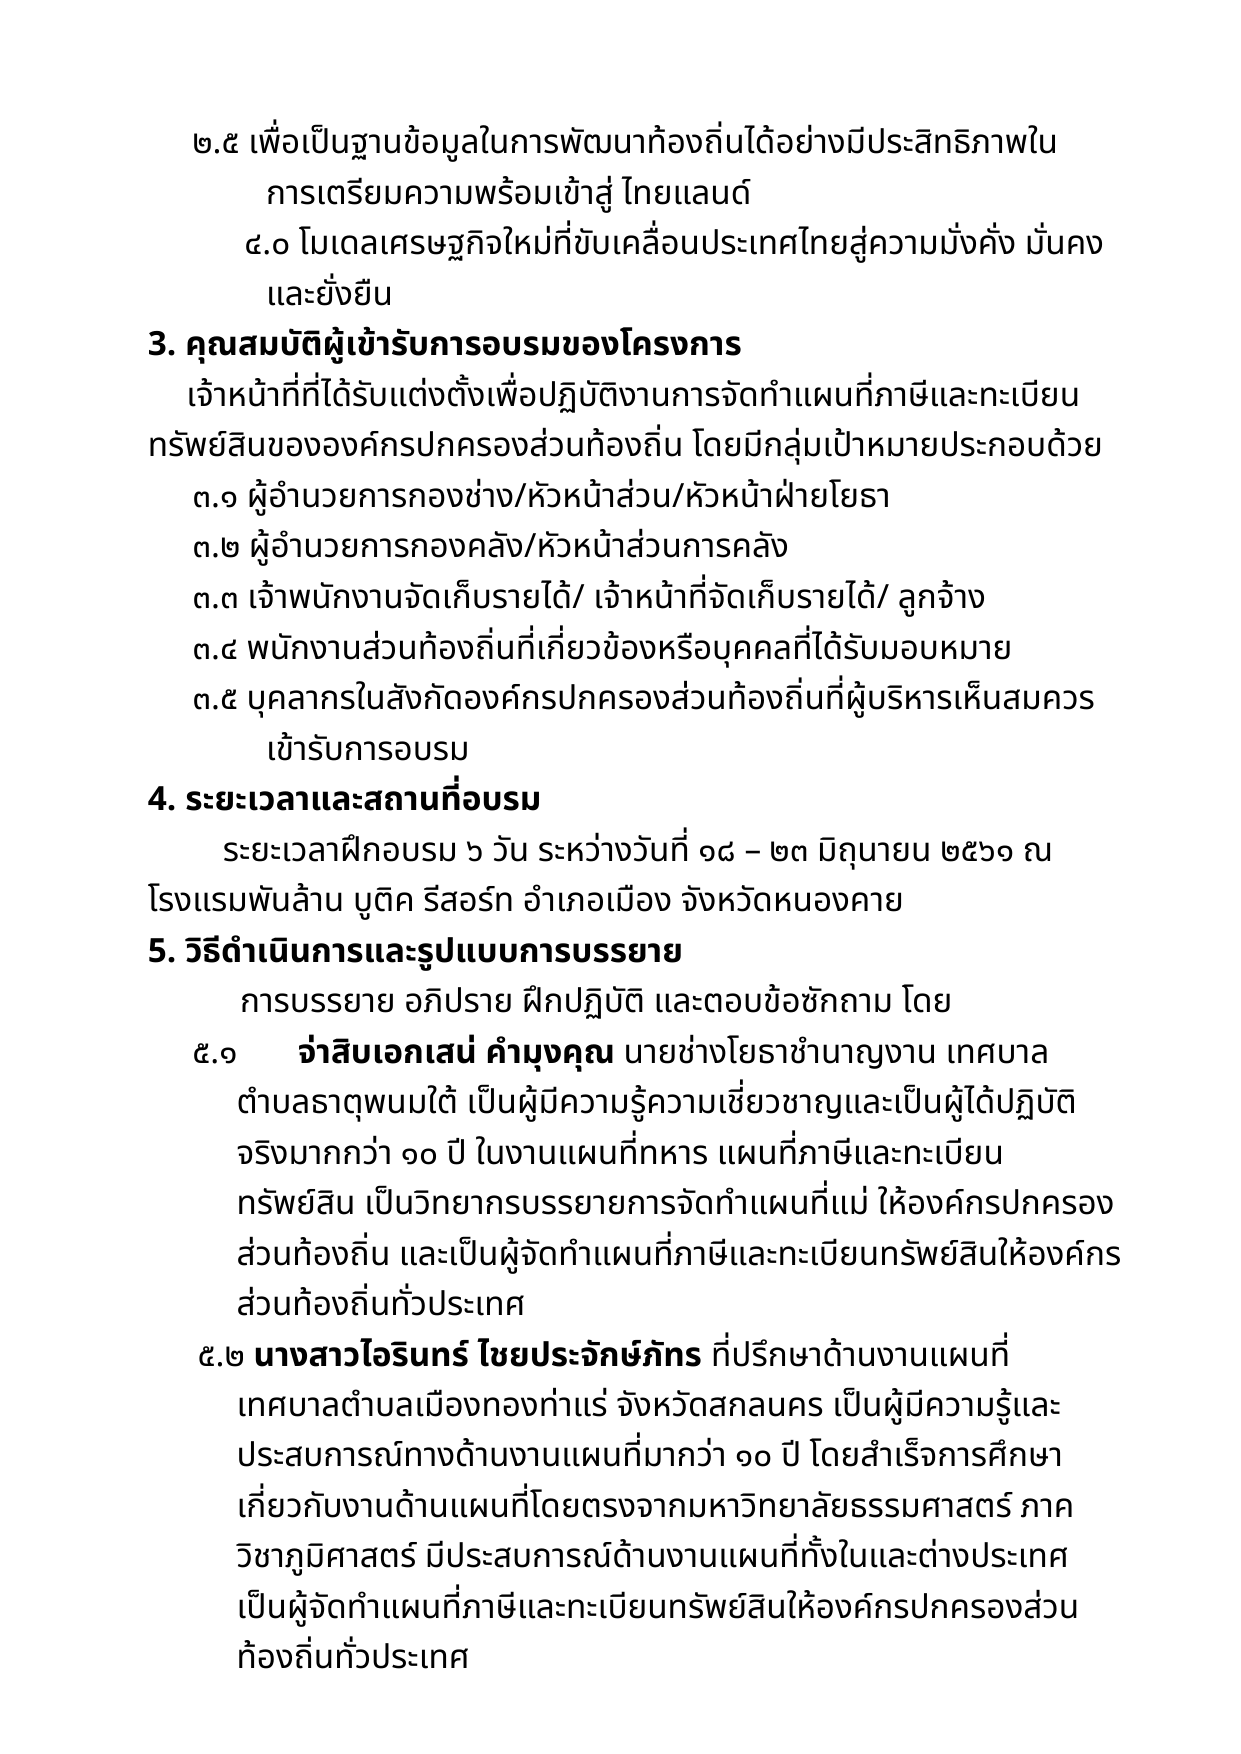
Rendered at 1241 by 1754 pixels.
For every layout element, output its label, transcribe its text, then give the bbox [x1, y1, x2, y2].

list วิธีดำเนินการและรูปแบบการบรรยาย [148, 927, 1122, 977]
text ๓.๑ ผู้อำนวยการกองช่าง/หัวหน้าส่วน/หัวหน้าฝ่ายโยธา [192, 472, 1122, 522]
text ๓.๓ เจ้าพนักงานจัดเก็บรายได้/ เจ้าหน้าที่จัดเก็บรายได้/ ลูกจ้าง [192, 573, 1122, 623]
text ระยะเวลาฝึกอบรม ๖ วัน ระหว่างวันที่ ๑๘ – ๒๓ มิถุนายน ๒๕๖๑ ณ โรงแรมพันล้าน บูติค รีสอร์ท อำเภอเมือง จังหวัดหนองคาย [148, 826, 1122, 927]
text ๕.๒ นางสาวไอรินทร์ ไชยประจักษ์ภัทร ที่ปรึกษาด้านงานแผนที่ เทศบาลตำบลเมืองทองท่าแร่ จังหวัดสกลนคร เป็นผู้มีความรู้และประสบการณ์ทางด้านงานแผนที่มากว่า ๑๐ ปี โดยสำเร็จการศึกษาเกี่ยวกับงานด้านแผนที่โดยตรงจากมหาวิทยาลัยธรรมศาสตร์ ภาควิชาภูมิศาสตร์ มีประสบการณ์ด้านงานแผนที่ทั้งในและต่างประเทศ เป็นผู้จัดทำแผนที่ภาษีและทะเบียนทรัพย์สินให้องค์กรปกครองส่วนท้องถิ่นทั่วประเทศ [163, 1330, 1122, 1683]
text ๒.๕ เพื่อเป็นฐานข้อมูลในการพัฒนาท้องถิ่นได้อย่างมีประสิทธิภาพในการเตรียมความพร้อมเข้าสู่ ไทยแลนด์ [192, 118, 1122, 219]
text การบรรยาย อภิปราย ฝึกปฏิบัติ และตอบข้อซักถาม โดย [148, 977, 1122, 1028]
text ๔.๐ โมเดลเศรษฐกิจใหม่ที่ขับเคลื่อนประเทศไทยสู่ความมั่งคั่ง มั่นคง และยั่งยืน [192, 219, 1122, 320]
list คุณสมบัติผู้เข้ารับการอบรมของโครงการ [148, 320, 1122, 371]
text ๓.๒ ผู้อำนวยการกองคลัง/หัวหน้าส่วนการคลัง [192, 522, 1122, 573]
text ๓.๔ พนักงานส่วนท้องถิ่นที่เกี่ยวข้องหรือบุคคลที่ได้รับมอบหมาย [192, 623, 1122, 674]
text เจ้าหน้าที่ที่ได้รับแต่งตั้งเพื่อปฏิบัติงานการจัดทำแผนที่ภาษีและทะเบียนทรัพย์สินขององค์กรปกครองส่วนท้องถิ่น โดยมีกลุ่มเป้าหมายประกอบด้วย [148, 371, 1122, 472]
text ๓.๕ บุคลากรในสังกัดองค์กรปกครองส่วนท้องถิ่นที่ผู้บริหารเห็นสมควรเข้ารับการอบรม [192, 674, 1122, 775]
list ระยะเวลาและสถานที่อบรม [148, 775, 1122, 826]
text ๕.๑ จ่าสิบเอกเสน่ คำมุงคุณ นายช่างโยธาชำนาญงาน เทศบาลตำบลธาตุพนมใต้ เป็นผู้มีความรู้ความเชี่ยวชาญและเป็นผู้ได้ปฏิบัติจริงมากกว่า ๑๐ ปี ในงานแผนที่ทหาร แผนที่ภาษีและทะเบียนทรัพย์สิน เป็นวิทยากรบรรยายการจัดทำแผนที่แม่ ให้องค์กรปกครองส่วนท้องถิ่น และเป็นผู้จัดทำแผนที่ภาษีและทะเบียนทรัพย์สินให้องค์กรส่วนท้องถิ่นทั่วประเทศ [192, 1028, 1122, 1330]
